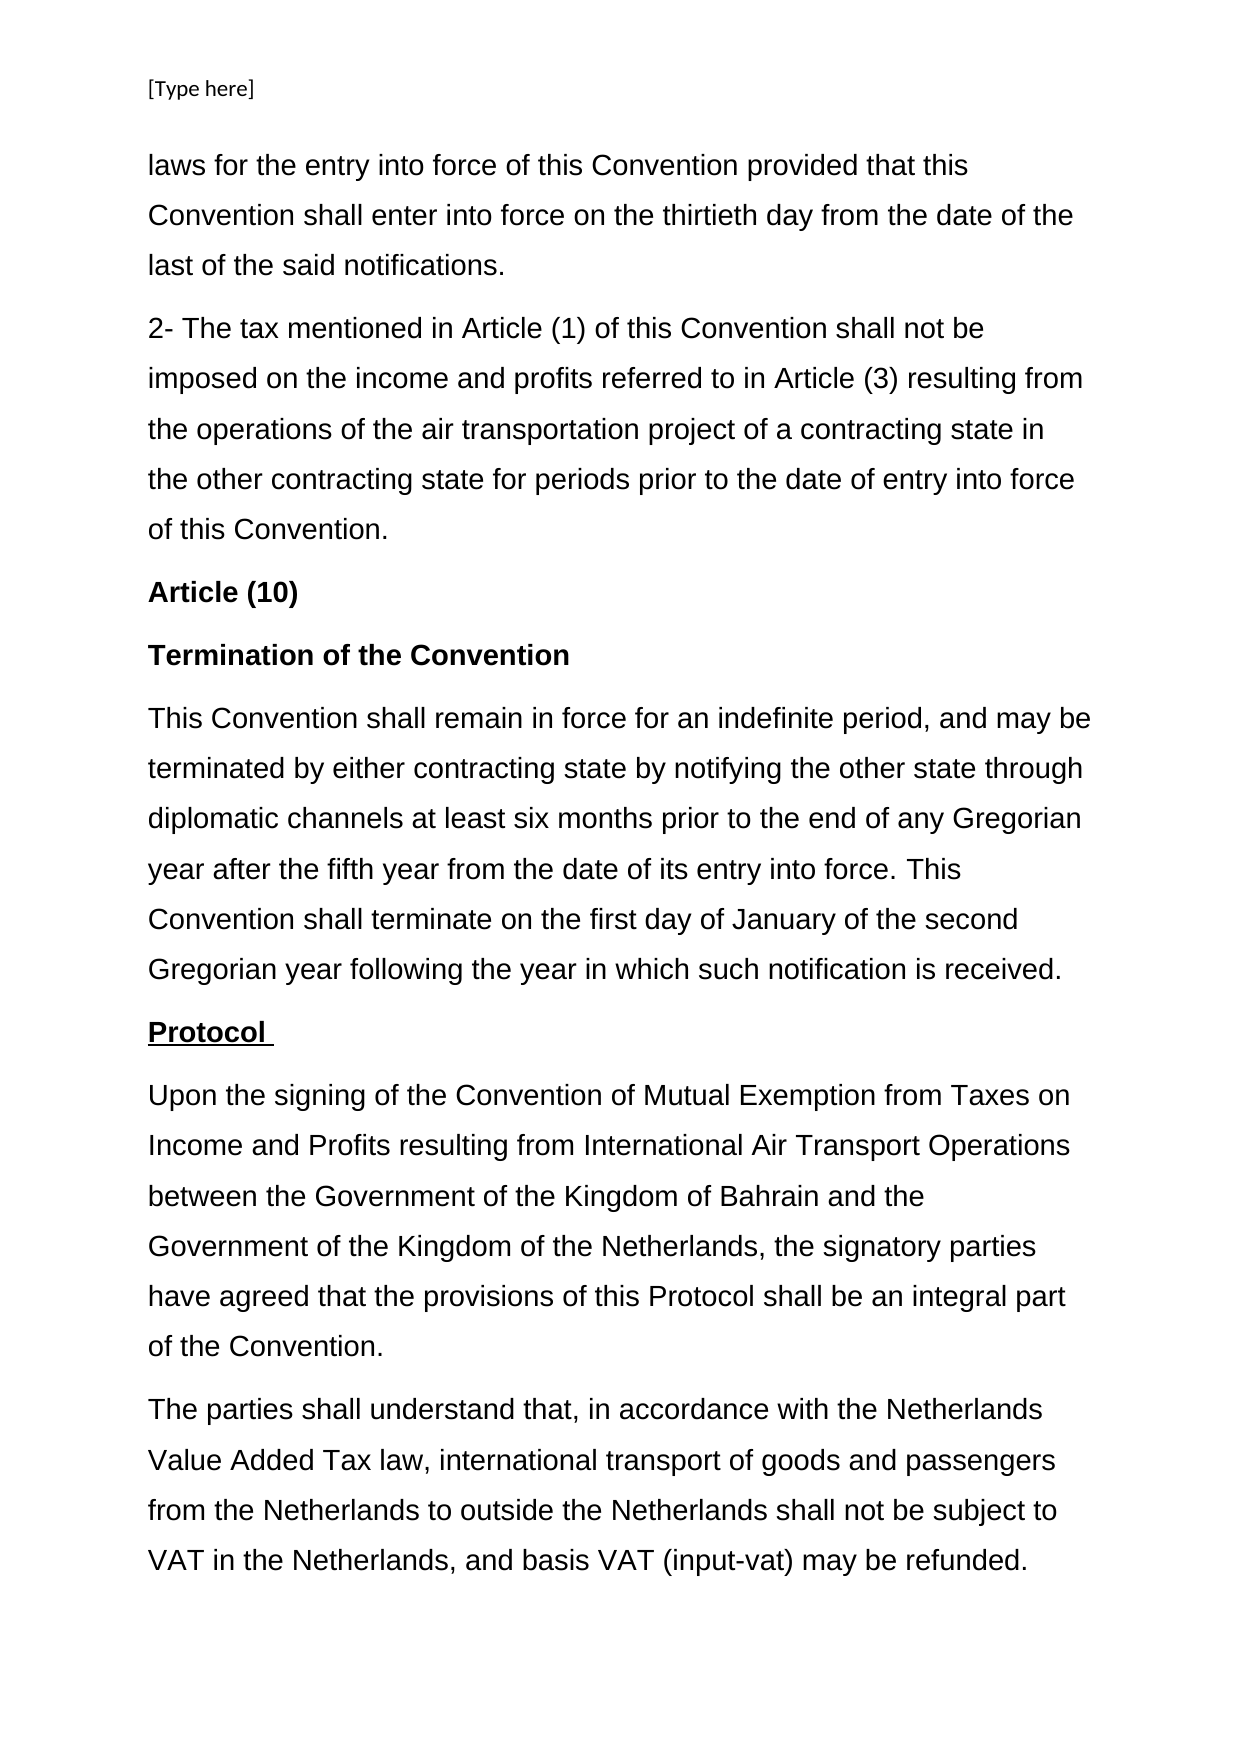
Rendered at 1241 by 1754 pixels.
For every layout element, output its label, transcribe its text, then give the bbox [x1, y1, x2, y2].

text The parties shall understand that, in accordance with the Netherlands Value Added Tax law, international transport of goods and passengers from the Netherlands to outside the Netherlands shall not be subject to VAT in the Netherlands, and basis VAT (input-vat) may be refunded. [148, 1392, 1093, 1577]
text Article (10) [148, 575, 1093, 609]
text This Convention shall remain in force for an indefinite period, and may be terminated by either contracting state by notifying the other state through diplomatic channels at least six months prior to the end of any Gregorian year after the fifth year from the date of its entry into force. This Convention shall terminate on the first day of January of the second Gregorian year following the year in which such notification is received. [148, 701, 1093, 986]
text Protocol [148, 1015, 1093, 1049]
text Upon the signing of the Convention of Mutual Exemption from Taxes on Income and Profits resulting from International Air Transport Operations between the Government of the Kingdom of Bahrain and the Government of the Kingdom of the Netherlands, the signatory parties have agreed that the provisions of this Protocol shall be an integral part of the Convention. [148, 1078, 1093, 1363]
text Termination of the Convention [148, 638, 1093, 671]
text 2- The tax mentioned in Article (1) of this Convention shall not be imposed on the income and profits referred to in Article (3) resulting from the operations of the air transportation project of a contracting state in the other contracting state for periods prior to the date of entry into force of this Convention. [148, 311, 1093, 546]
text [148, 148, 1093, 282]
